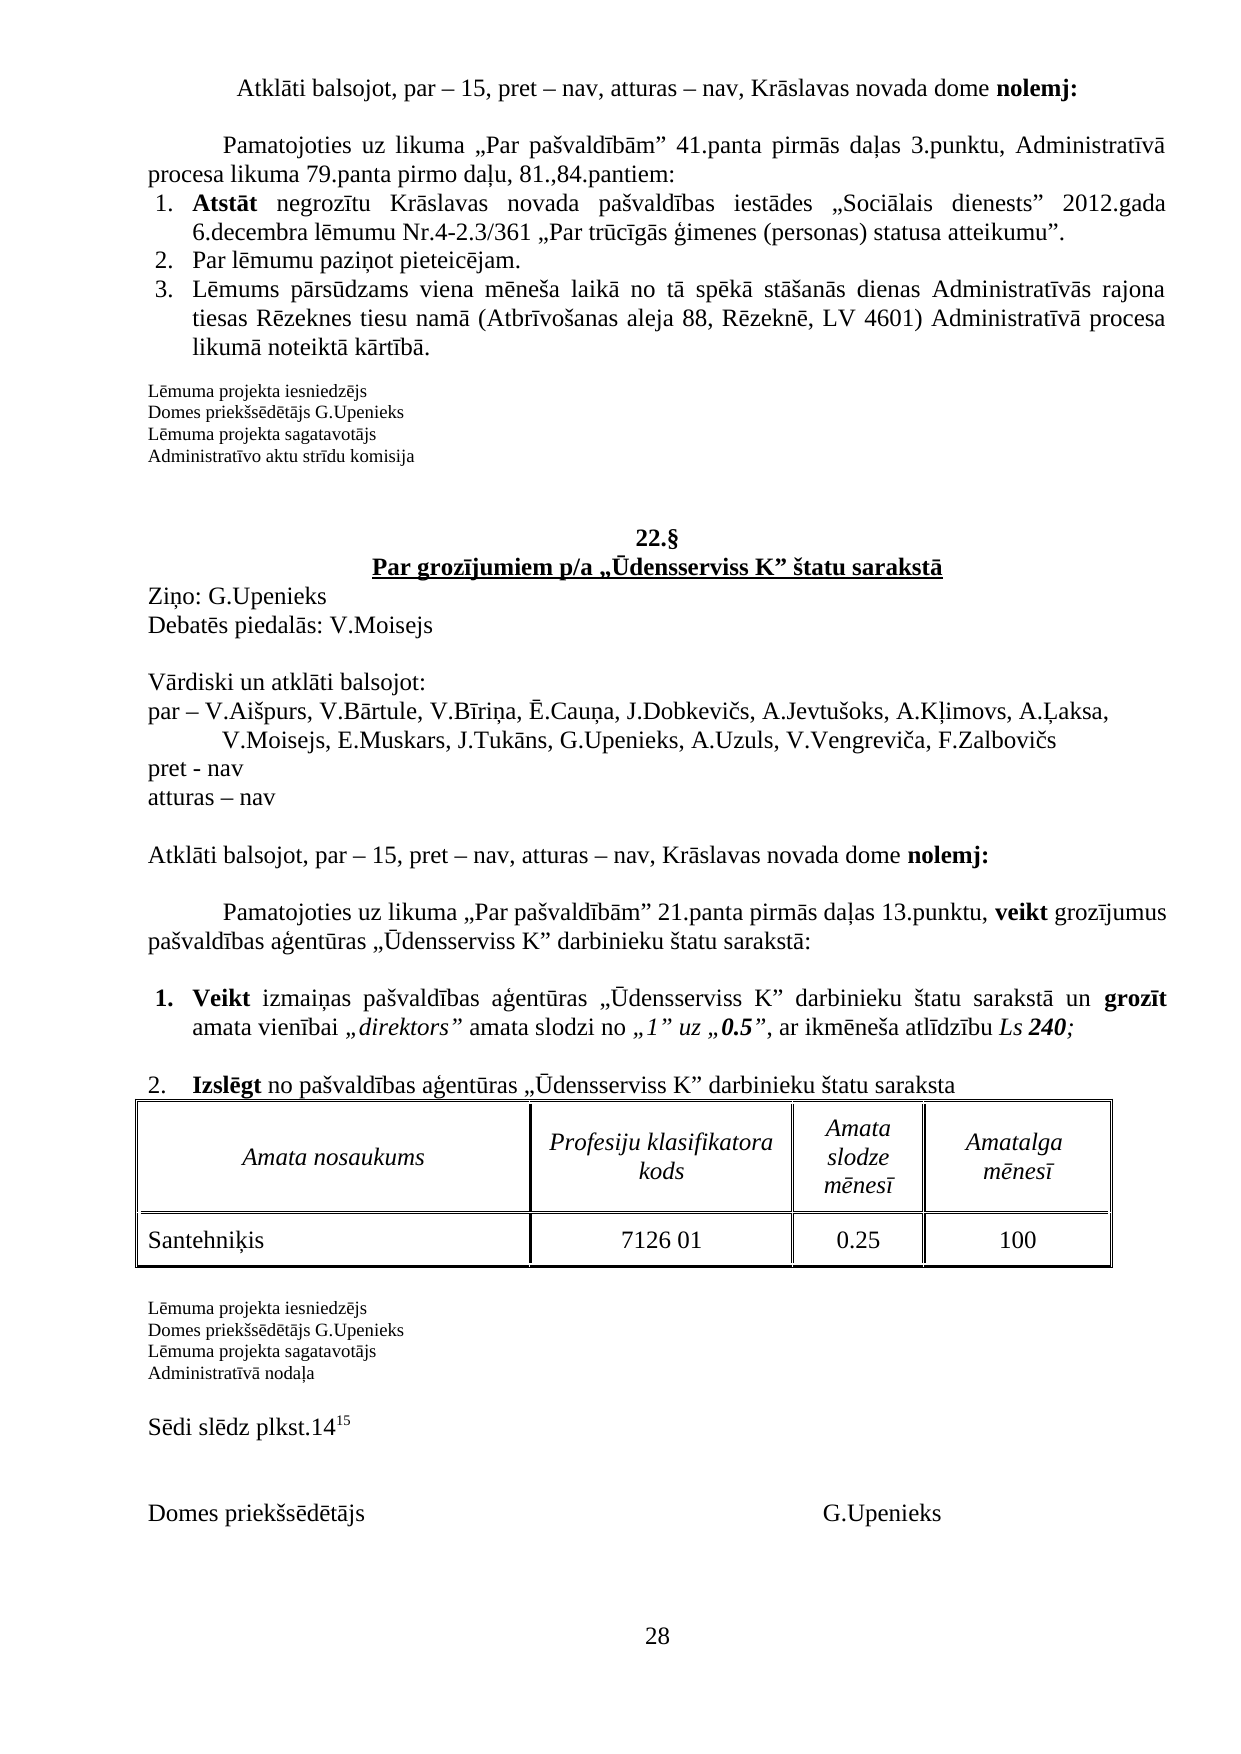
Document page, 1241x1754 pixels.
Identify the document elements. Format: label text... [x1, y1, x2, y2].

table_cell 100 [924, 1211, 1111, 1265]
text Domes priekšsēdētājs G.Upenieks [148, 401, 1167, 423]
text Domes priekšsēdētājs G.Upenieks [148, 1498, 1167, 1527]
text Debatēs piedalās: V.Moisejs [148, 610, 1167, 638]
table_cell 0.25 [793, 1211, 924, 1265]
list Atstāt negrozītu Krāslavas novada pašvaldības iestādes „Sociālais dienests” 2012.gada 6.decembra lēmumu Nr.4-2.3/361 „Par trūcīgās ģimenes (personas) statusa atteikumu”. [154, 188, 1167, 246]
list Lēmums pārsūdzams viena mēneša laikā no tā spēkā stāšanās dienas Administratīvās rajona tiesas Rēzeknes tiesu namā (Atbrīvošanas aleja 88, Rēzeknē, LV 4601) Administratīvā procesa likumā noteiktā kārtībā. [154, 274, 1167, 361]
table_header Amata slodze mēnesī [793, 1100, 924, 1211]
list Lēmuma projekta iesniedzējs [148, 1297, 1167, 1318]
table_cell Santehniķis [136, 1211, 530, 1265]
text Ziņo: G.Upenieks [148, 581, 1167, 610]
text Lēmuma projekta sagatavotājs [148, 423, 1167, 444]
text par – V.Aišpurs, V.Bārtule, V.Bīriņa, Ē.Cauņa, J.Dobkevičs, A.Jevtušoks, A.Kļimovs, A.Ļaksa, V.Moisejs, E.Muskars, J.Tukāns, G.Upenieks, A.Uzuls, V.Vengreviča, F.Zalbovičs [148, 696, 1167, 753]
text Pamatojoties uz likuma „Par pašvaldībām” 41.panta pirmās daļas 3.punktu, Administratīvā procesa likuma 79.panta pirmo daļu, 81.,84.pantiem: [148, 131, 1167, 188]
list Administratīvā nodaļa [148, 1362, 1167, 1383]
table_header Amata nosaukums [138, 1100, 530, 1211]
text Sēdi slēdz plkst.1415 [148, 1412, 1167, 1441]
text atturas – nav [148, 782, 1167, 811]
list 22.§ [148, 523, 1167, 552]
list Izslēgt no pašvaldības aģentūras „Ūdensserviss K” darbinieku štatu saraksta [148, 1070, 1167, 1098]
text Vārdiski un atklāti balsojot: [148, 667, 1167, 696]
text Pamatojoties uz likuma „Par pašvaldībām” 21.panta pirmās daļas 13.punktu, veikt grozījumus pašvaldības aģentūras „Ūdensserviss K” darbinieku štatu sarakstā: [148, 897, 1167, 955]
table_header Profesiju klasifikatora kods [530, 1102, 792, 1211]
list Domes priekšsēdētājs G.Upenieks [148, 1318, 1167, 1340]
list Par lēmumu paziņot pieteicējam. [154, 246, 1167, 274]
text Administratīvo aktu strīdu komisija [148, 444, 1167, 466]
table_header Amatalga mēnesī [924, 1102, 1110, 1211]
list Veikt izmaiņas pašvaldības aģentūras „Ūdensserviss K” darbinieku štatu sarakstā un grozīt amata vienībai „direktors” amata slodzi no „1” uz „0.5”, ar ikmēneša atlīdzību Ls 240; [154, 983, 1167, 1041]
list Lēmuma projekta sagatavotājs [148, 1340, 1167, 1362]
list Par grozījumiem p/a „Ūdensserviss K” štatu sarakstā [148, 552, 1167, 581]
text Atklāti balsojot, par – 15, pret – nav, atturas – nav, Krāslavas novada dome nolemj: [148, 73, 1167, 102]
text Lēmuma projekta iesniedzējs [148, 380, 1167, 401]
text Atklāti balsojot, par – 15, pret – nav, atturas – nav, Krāslavas novada dome nolemj: [148, 840, 1167, 868]
table_cell 7126 01 [530, 1214, 792, 1265]
text pret - nav [148, 753, 1167, 782]
